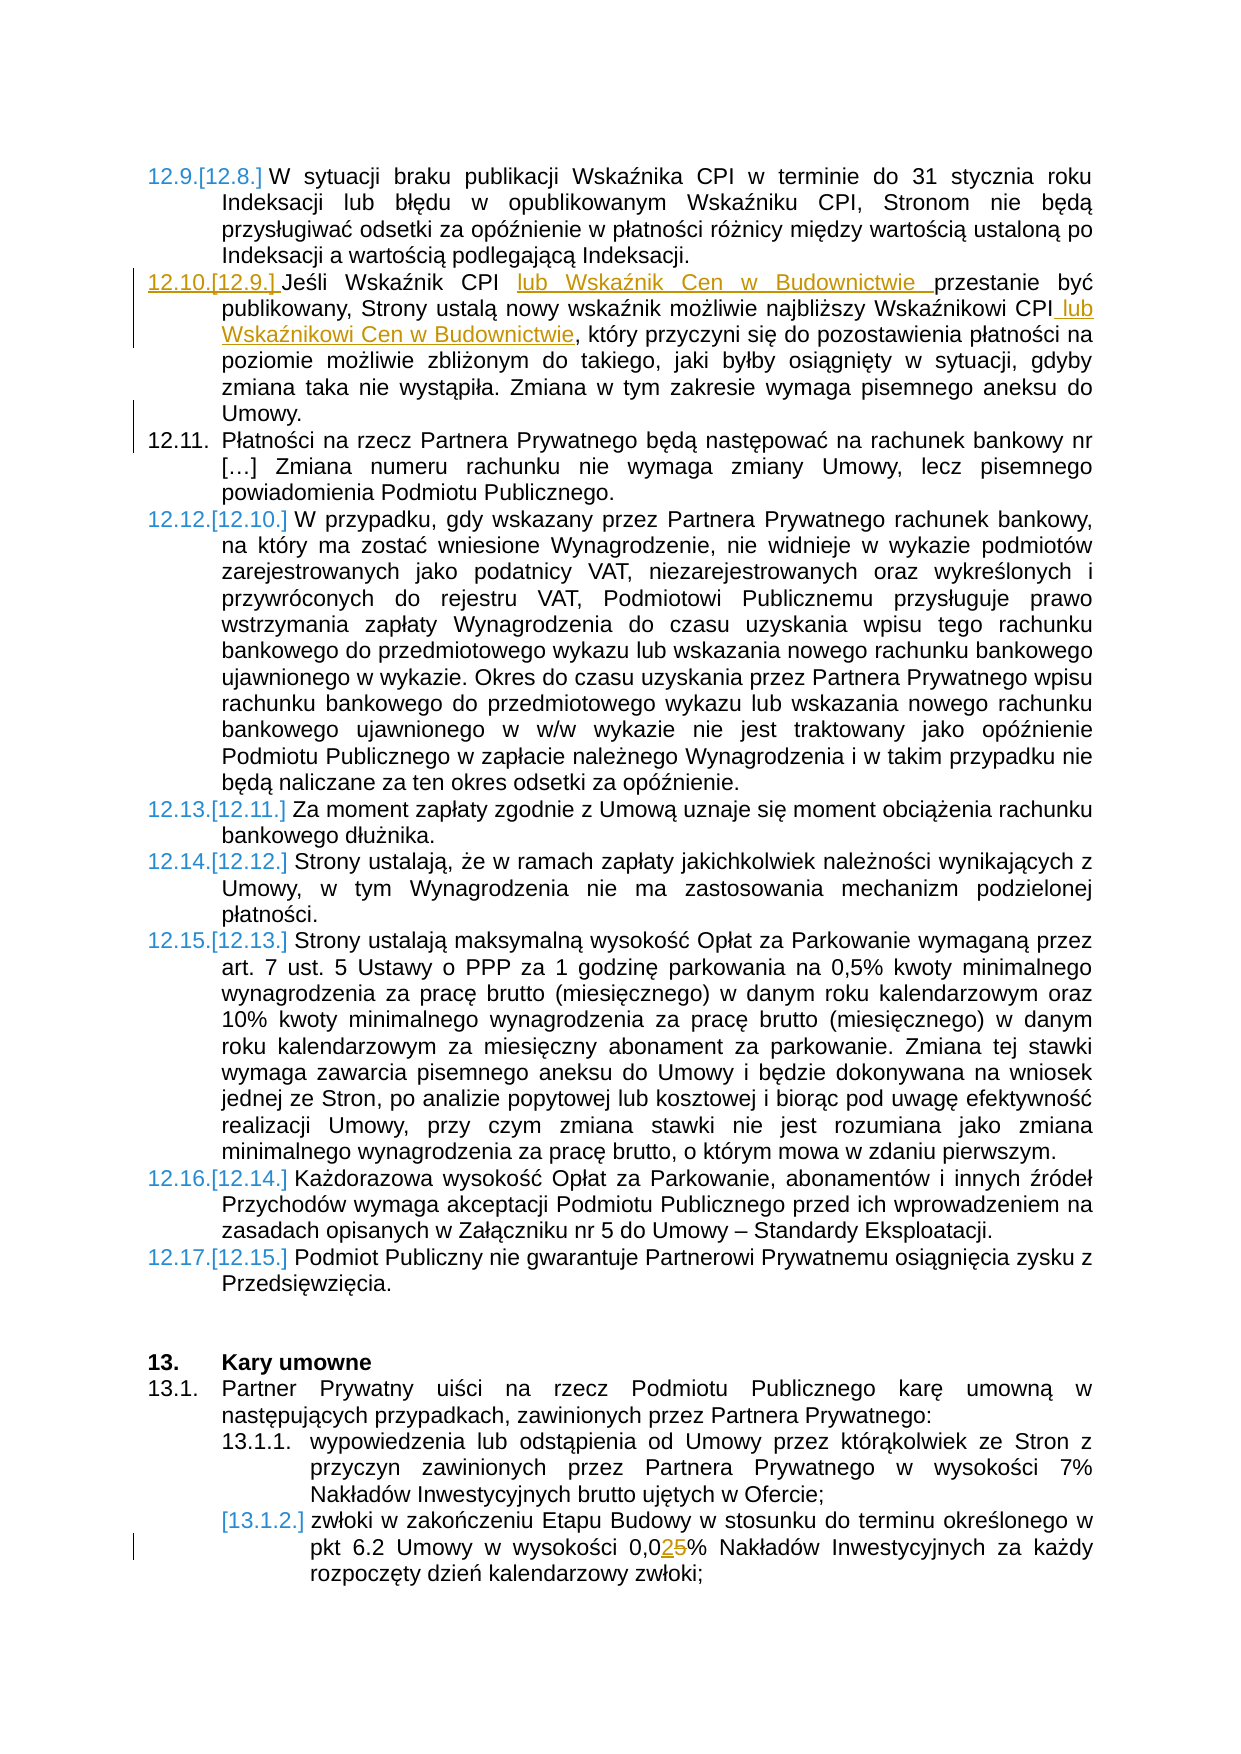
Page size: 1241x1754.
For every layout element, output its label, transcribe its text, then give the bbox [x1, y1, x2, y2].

list Jeśli Wskaźnik CPI przestanie być publikowany, Strony ustalą nowy wskaźnik możliwie najbliższy Wskaźnikowi CPI, który przyczyni się do pozostawienia płatności na poziomie możliwie zbliżonym do takiego, jaki byłby osiągnięty w sytuacji, gdyby zmiana taka nie wystąpiła. Zmiana w tym zakresie wymaga pisemnego aneksu do Umowy. [147, 268, 1093, 427]
list Każdorazowa wysokość Opłat za Parkowanie, abonamentów i innych źródeł Przychodów wymaga akceptacji Podmiotu Publicznego przed ich wprowadzeniem na zasadach opisanych w Załączniku nr 5 do Umowy – Standardy Eksploatacji. [147, 1164, 1093, 1243]
list Strony ustalają, że w ramach zapłaty jakichkolwiek należności wynikających z Umowy, w tym Wynagrodzenia nie ma zastosowania mechanizm podzielonej płatności. [147, 848, 1093, 927]
list W przypadku, gdy wskazany przez Partnera Prywatnego rachunek bankowy, na który ma zostać wniesione Wynagrodzenie, nie widnieje w wykazie podmiotów zarejestrowanych jako podatnicy VAT, niezarejestrowanych oraz wykreślonych i przywróconych do rejestru VAT, Podmiotowi Publicznemu przysługuje prawo wstrzymania zapłaty Wynagrodzenia do czasu uzyskania wpisu tego rachunku bankowego do przedmiotowego wykazu lub wskazania nowego rachunku bankowego ujawnionego w wykazie. Okres do czasu uzyskania przez Partnera Prywatnego wpisu rachunku bankowego do przedmiotowego wykazu lub wskazania nowego rachunku bankowego ujawnionego w w/w wykazie nie jest traktowany jako opóźnienie Podmiotu Publicznego w zapłacie należnego Wynagrodzenia i w takim przypadku nie będą naliczane za ten okres odsetki za opóźnienie. [147, 506, 1093, 796]
list zwłoki w zakończeniu Etapu Budowy w stosunku do terminu określonego w pkt 6.2 Umowy w wysokości 0,0% Nakładów Inwestycyjnych za każdy rozpoczęty dzień kalendarzowy zwłoki; [221, 1507, 1093, 1586]
subtitle Kary umowne [147, 1349, 1093, 1375]
list W sytuacji braku publikacji Wskaźnika CPI w terminie do 31 stycznia roku Indeksacji lub błędu w opublikowanym Wskaźniku CPI, Stronom nie będą przysługiwać odsetki za opóźnienie w płatności różnicy między wartością ustaloną po Indeksacji a wartością podlegającą Indeksacji. [147, 163, 1093, 268]
list Partner Prywatny uiści na rzecz Podmiotu Publicznego karę umowną w następujących przypadkach, zawinionych przez Partnera Prywatnego: [147, 1375, 1093, 1428]
list wypowiedzenia lub odstąpienia od Umowy przez którąkolwiek ze Stron z przyczyn zawinionych przez Partnera Prywatnego w wysokości 7% Nakładów Inwestycyjnych brutto ujętych w Ofercie; [221, 1428, 1093, 1507]
list Za moment zapłaty zgodnie z Umową uznaje się moment obciążenia rachunku bankowego dłużnika. [147, 796, 1093, 848]
list Płatności na rzecz Partnera Prywatnego będą następować na rachunek bankowy nr […] Zmiana numeru rachunku nie wymaga zmiany Umowy, lecz pisemnego powiadomienia Podmiotu Publicznego. [147, 427, 1093, 506]
list Podmiot Publiczny nie gwarantuje Partnerowi Prywatnemu osiągnięcia zysku z Przedsięwzięcia. [147, 1243, 1093, 1296]
list Strony ustalają maksymalną wysokość Opłat za Parkowanie wymaganą przez art. 7 ust. 5 Ustawy o PPP za 1 godzinę parkowania na 0,5% kwoty minimalnego wynagrodzenia za pracę brutto (miesięcznego) w danym roku kalendarzowym oraz 10% kwoty minimalnego wynagrodzenia za pracę brutto (miesięcznego) w danym roku kalendarzowym za miesięczny abonament za parkowanie. Zmiana tej stawki wymaga zawarcia pisemnego aneksu do Umowy i będzie dokonywana na wniosek jednej ze Stron, po analizie popytowej lub kosztowej i biorąc pod uwagę efektywność realizacji Umowy, przy czym zmiana stawki nie jest rozumiana jako zmiana minimalnego wynagrodzenia za pracę brutto, o którym mowa w zdaniu pierwszym. [147, 927, 1093, 1164]
